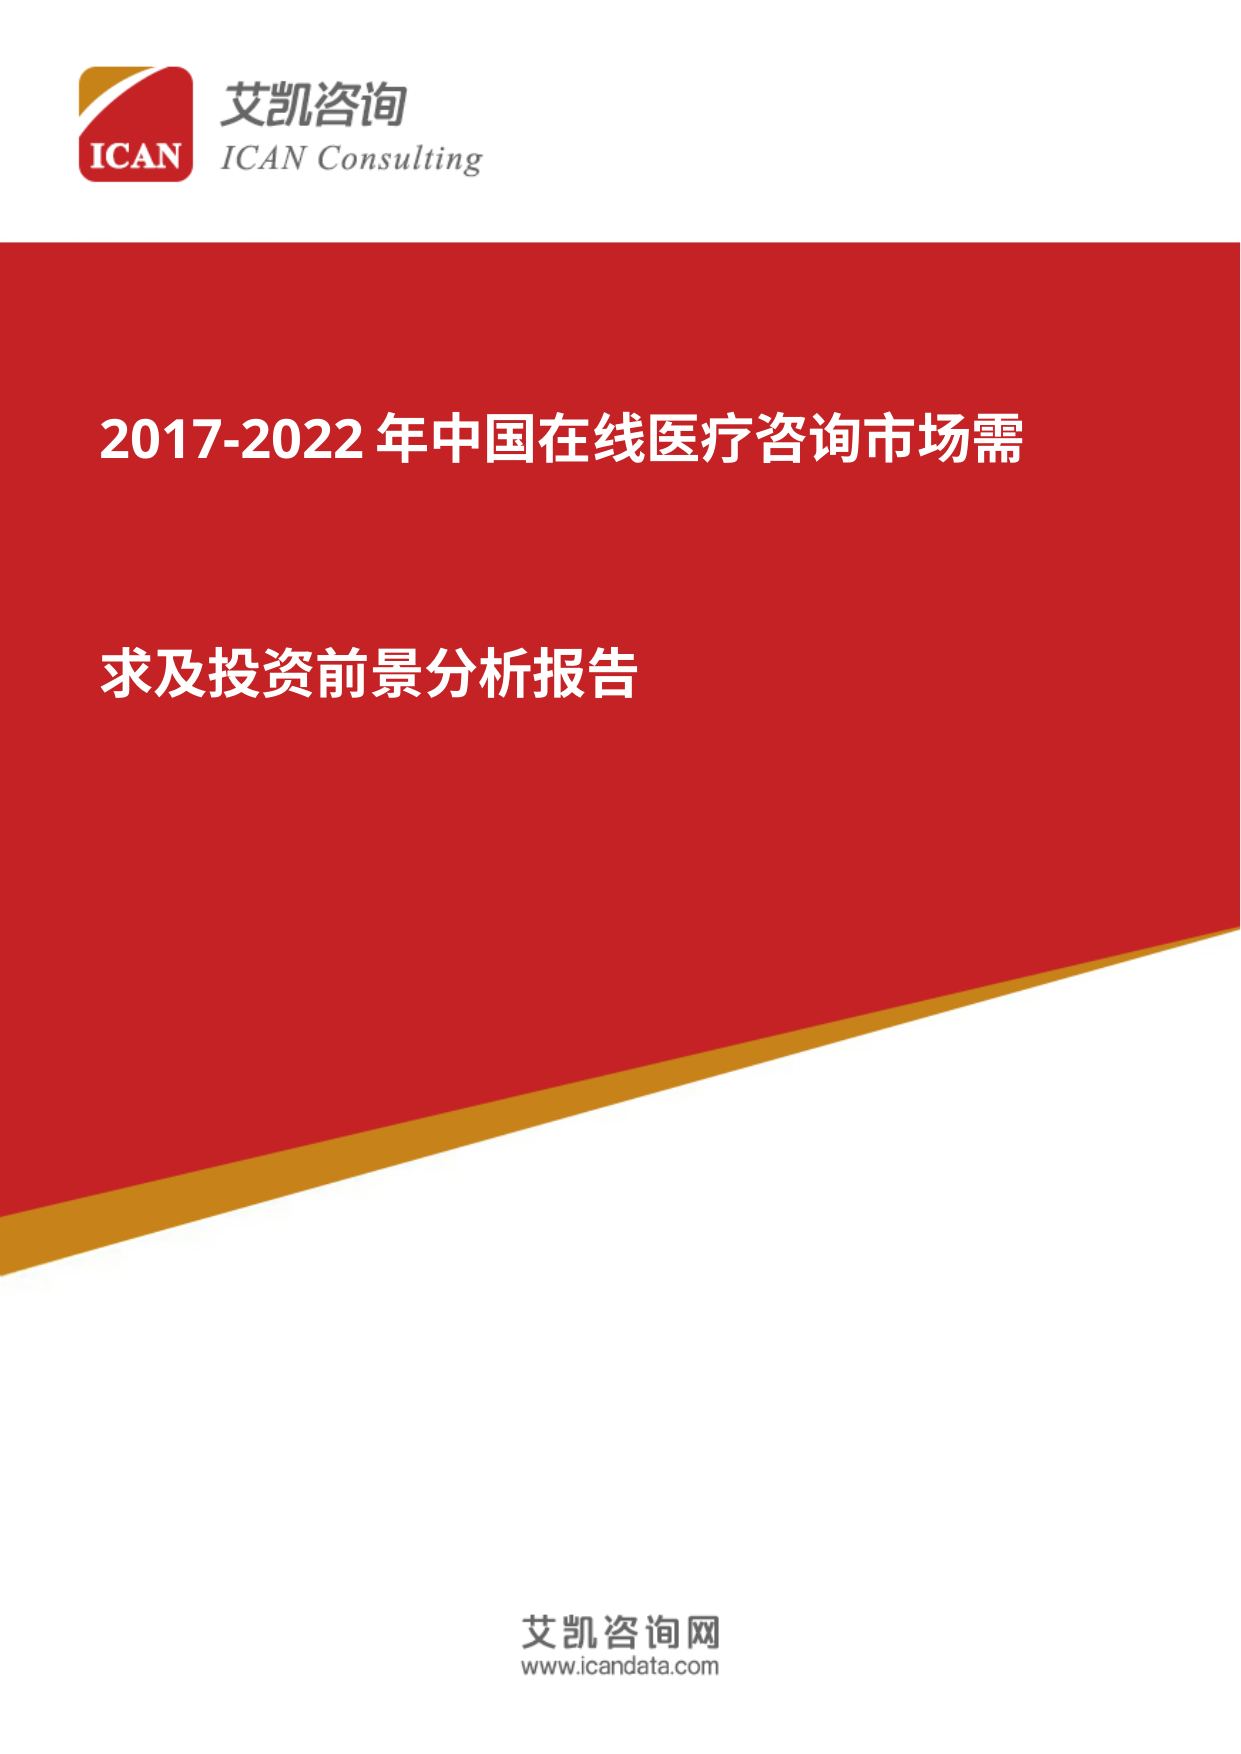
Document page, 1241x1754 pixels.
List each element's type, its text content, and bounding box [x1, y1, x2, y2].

subtitle 2017-2022年中国在线医疗咨询市场需求及投资前景分析报告 [99, 386, 1053, 718]
picture [0, 5, 1241, 1754]
